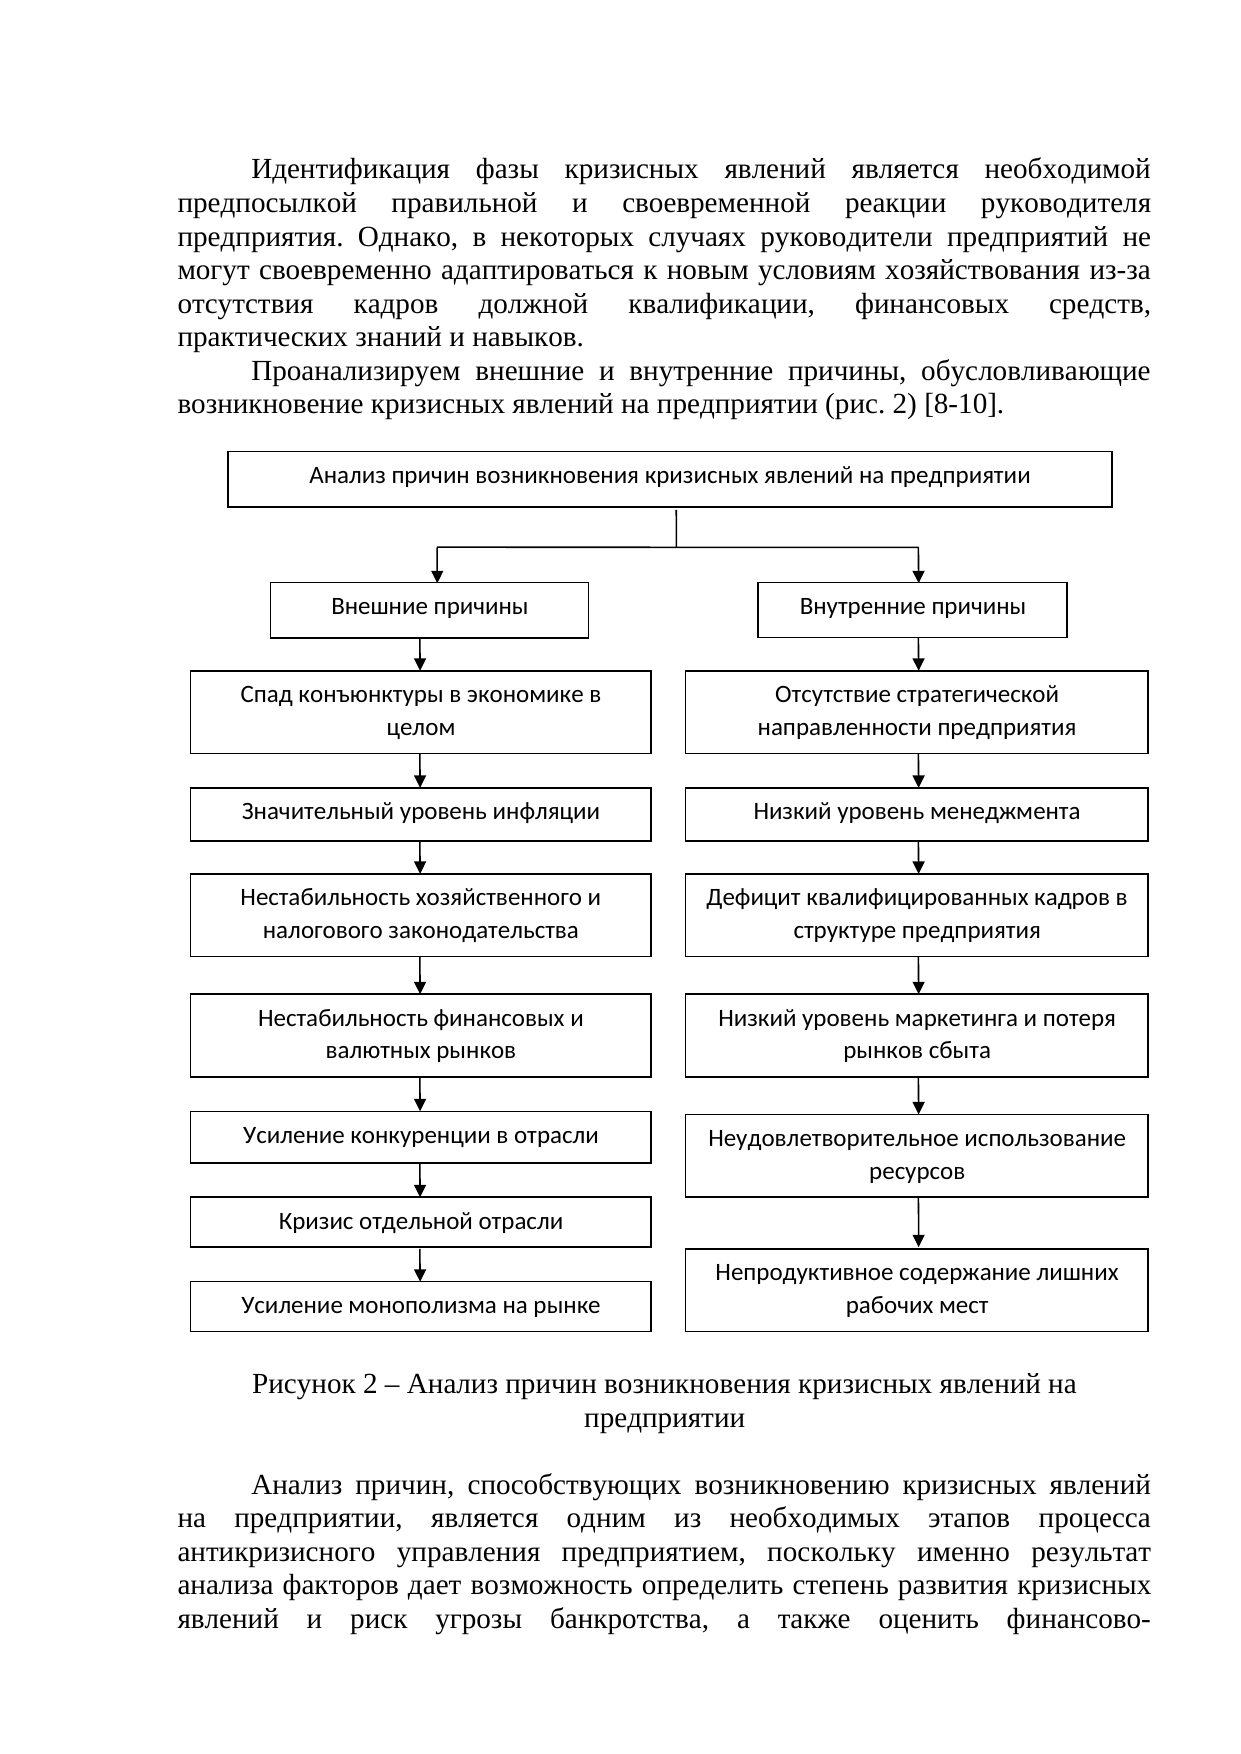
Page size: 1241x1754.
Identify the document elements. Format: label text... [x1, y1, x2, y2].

text Идентификация фазы кризисных явлений является необходимой предпосылкой правильной и своевременной реакции руководителя предприятия. Однако, в некоторых случаях руководители предприятий не могут своевременно адаптироваться к новым условиям хозяйствования из-за отсутствия кадров должной квалификации, финансовых средств, практических знаний и навыков. [177, 152, 1152, 353]
text Проанализируем внешние и внутренние причины, обусловливающие возникновение кризисных явлений на предприятии (рис. 2) [8-10]. [177, 353, 1152, 420]
text Рисунок 2 – Анализ причин возникновения кризисных явлений на предприятии [177, 1366, 1152, 1433]
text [177, 1467, 1152, 1634]
